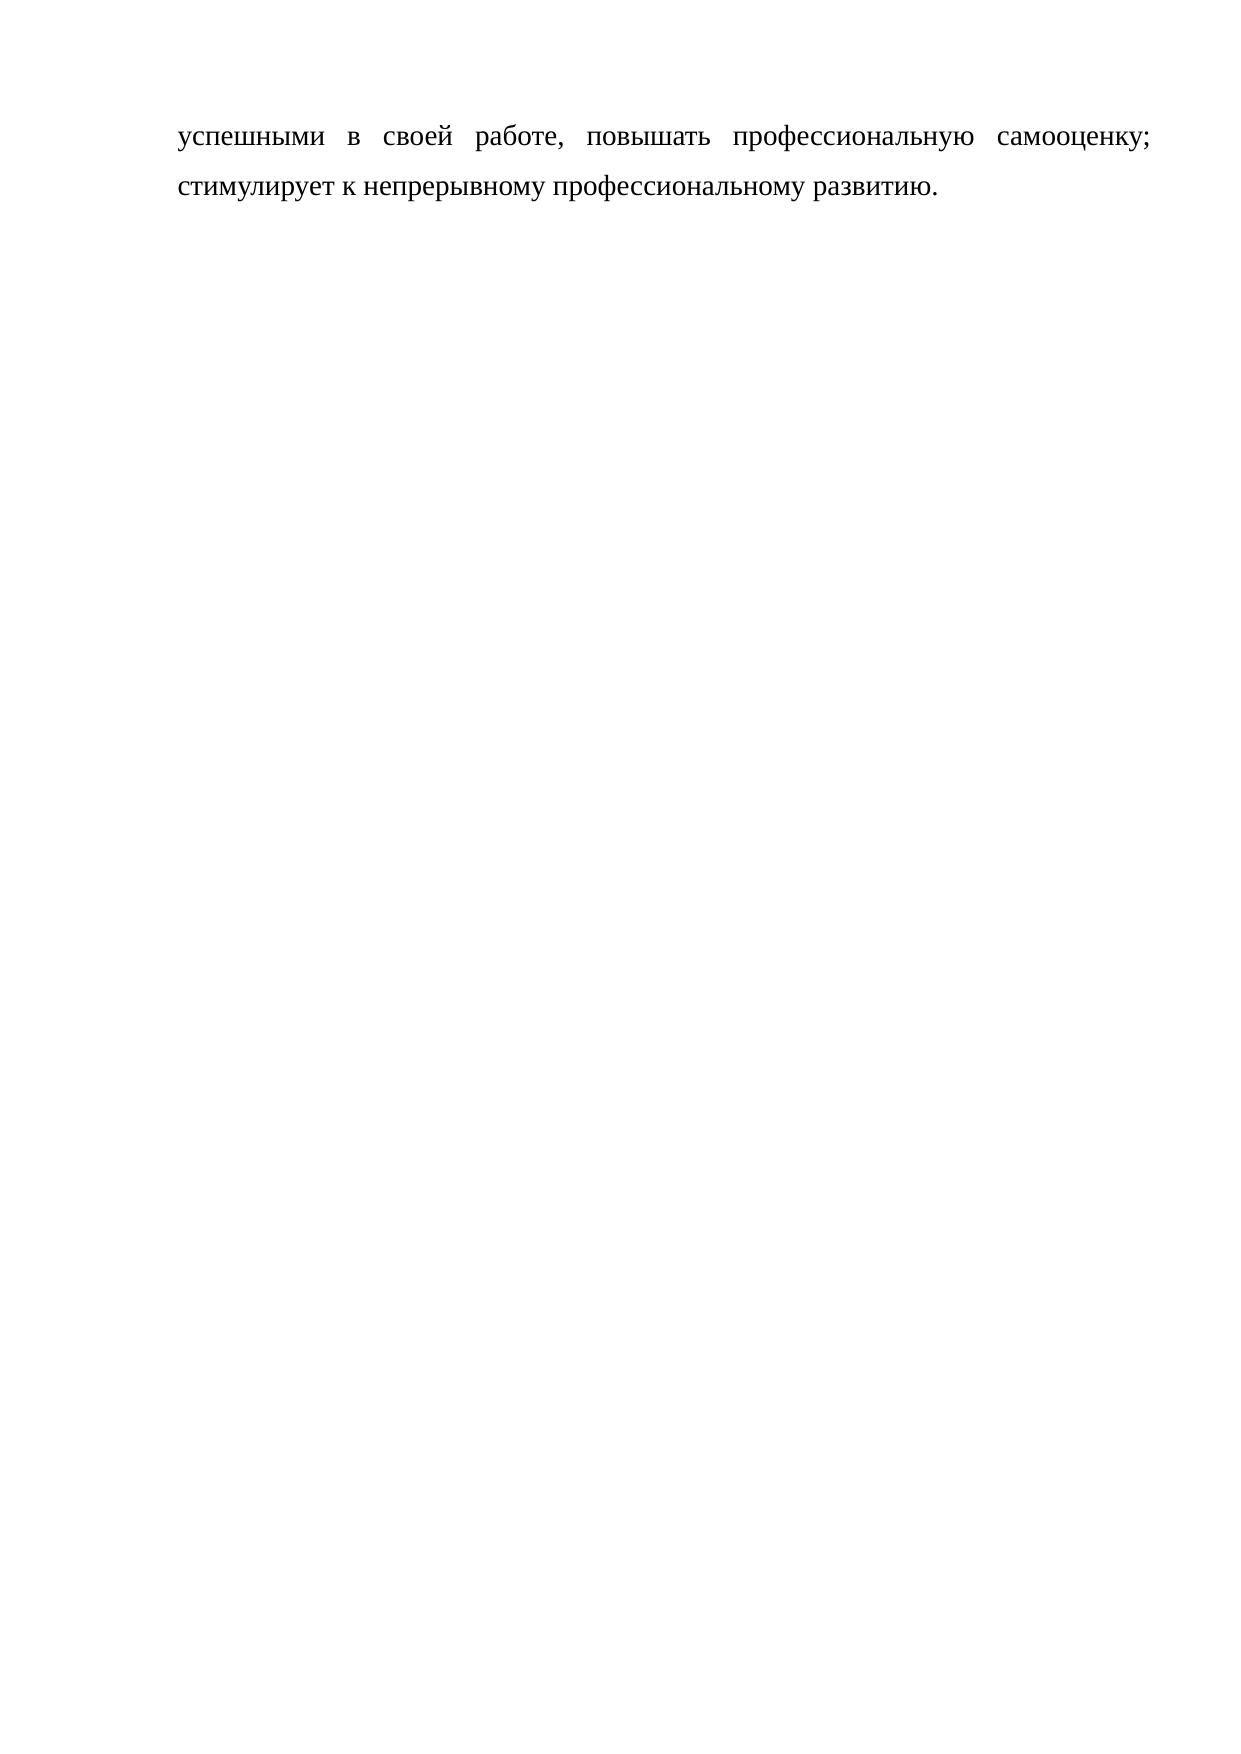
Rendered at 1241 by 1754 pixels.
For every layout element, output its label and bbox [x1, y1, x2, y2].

text [177, 118, 1152, 202]
